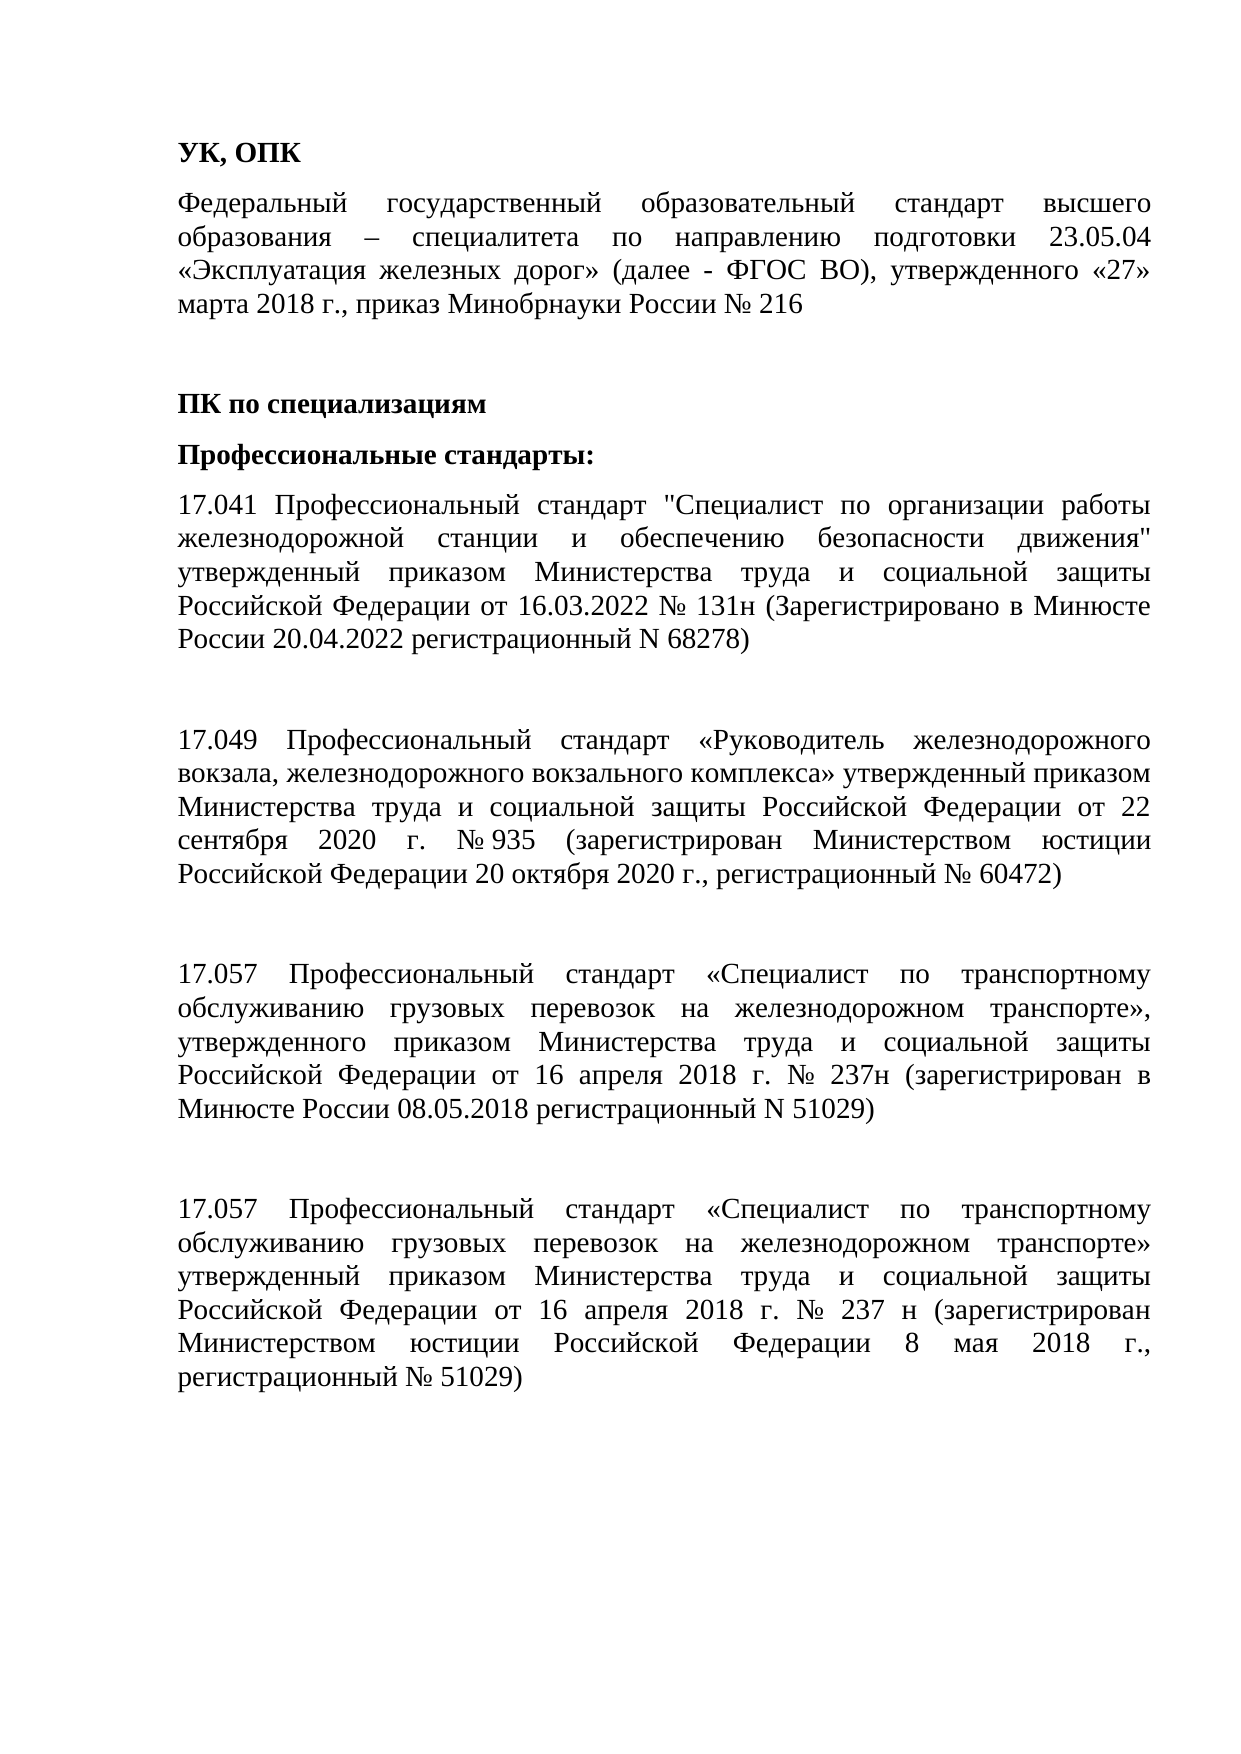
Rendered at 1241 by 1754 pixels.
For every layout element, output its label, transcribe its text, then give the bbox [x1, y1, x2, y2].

text Федеральный государственный образовательный стандарт высшего образования – специалитета по направлению подготовки 23.05.04 «Эксплуатация железных дорог» (далее - ФГОС ВО), утвержденного «27» марта 2018 г., приказ Минобрнауки России № 216 [177, 185, 1152, 319]
text 17.041 Профессиональный стандарт "Специалист по организации работы железнодорожной станции и обеспечению безопасности движения" утвержденный приказом Министерства труда и социальной защиты Российской Федерации от 16.03.2022 № 131н (Зарегистрировано в Минюсте России 20.04.2022 регистрационный N 68278) [177, 487, 1152, 655]
text УК, ОПК [177, 135, 1152, 168]
text 17.057 Профессиональный стандарт «Специалист по транспортному обслуживанию грузовых перевозок на железнодорожном транспорте», утвержденного приказом Министерства труда и социальной защиты Российской Федерации от 16 апреля 2018 г. № 237н (зарегистрирован в Минюсте России 08.05.2018 регистрационный N 51029) [177, 957, 1152, 1124]
text 17.057 Профессиональный стандарт «Специалист по транспортному обслуживанию грузовых перевозок на железнодорожном транспорте» утвержденный приказом Министерства труда и социальной защиты Российской Федерации от 16 апреля . № 237 н (зарегистрирован Министерством юстиции Российской Федерации 8 мая ., регистрационный № 51029) [177, 1191, 1152, 1393]
text ПК по специализациям [177, 386, 1152, 420]
text 17.049 Профессиональный стандарт «Руководитель железнодорожного вокзала, железнодорожного вокзального комплекса» утвержденный приказом Министерства труда и социальной защиты Российской Федерации от 22 сентября 2020 г. № 935 (зарегистрирован Министерством юстиции Российской Федерации 20 октября 2020 г., регистрационный № 60472) [177, 722, 1152, 889]
text Профессиональные стандарты: [177, 437, 1152, 470]
